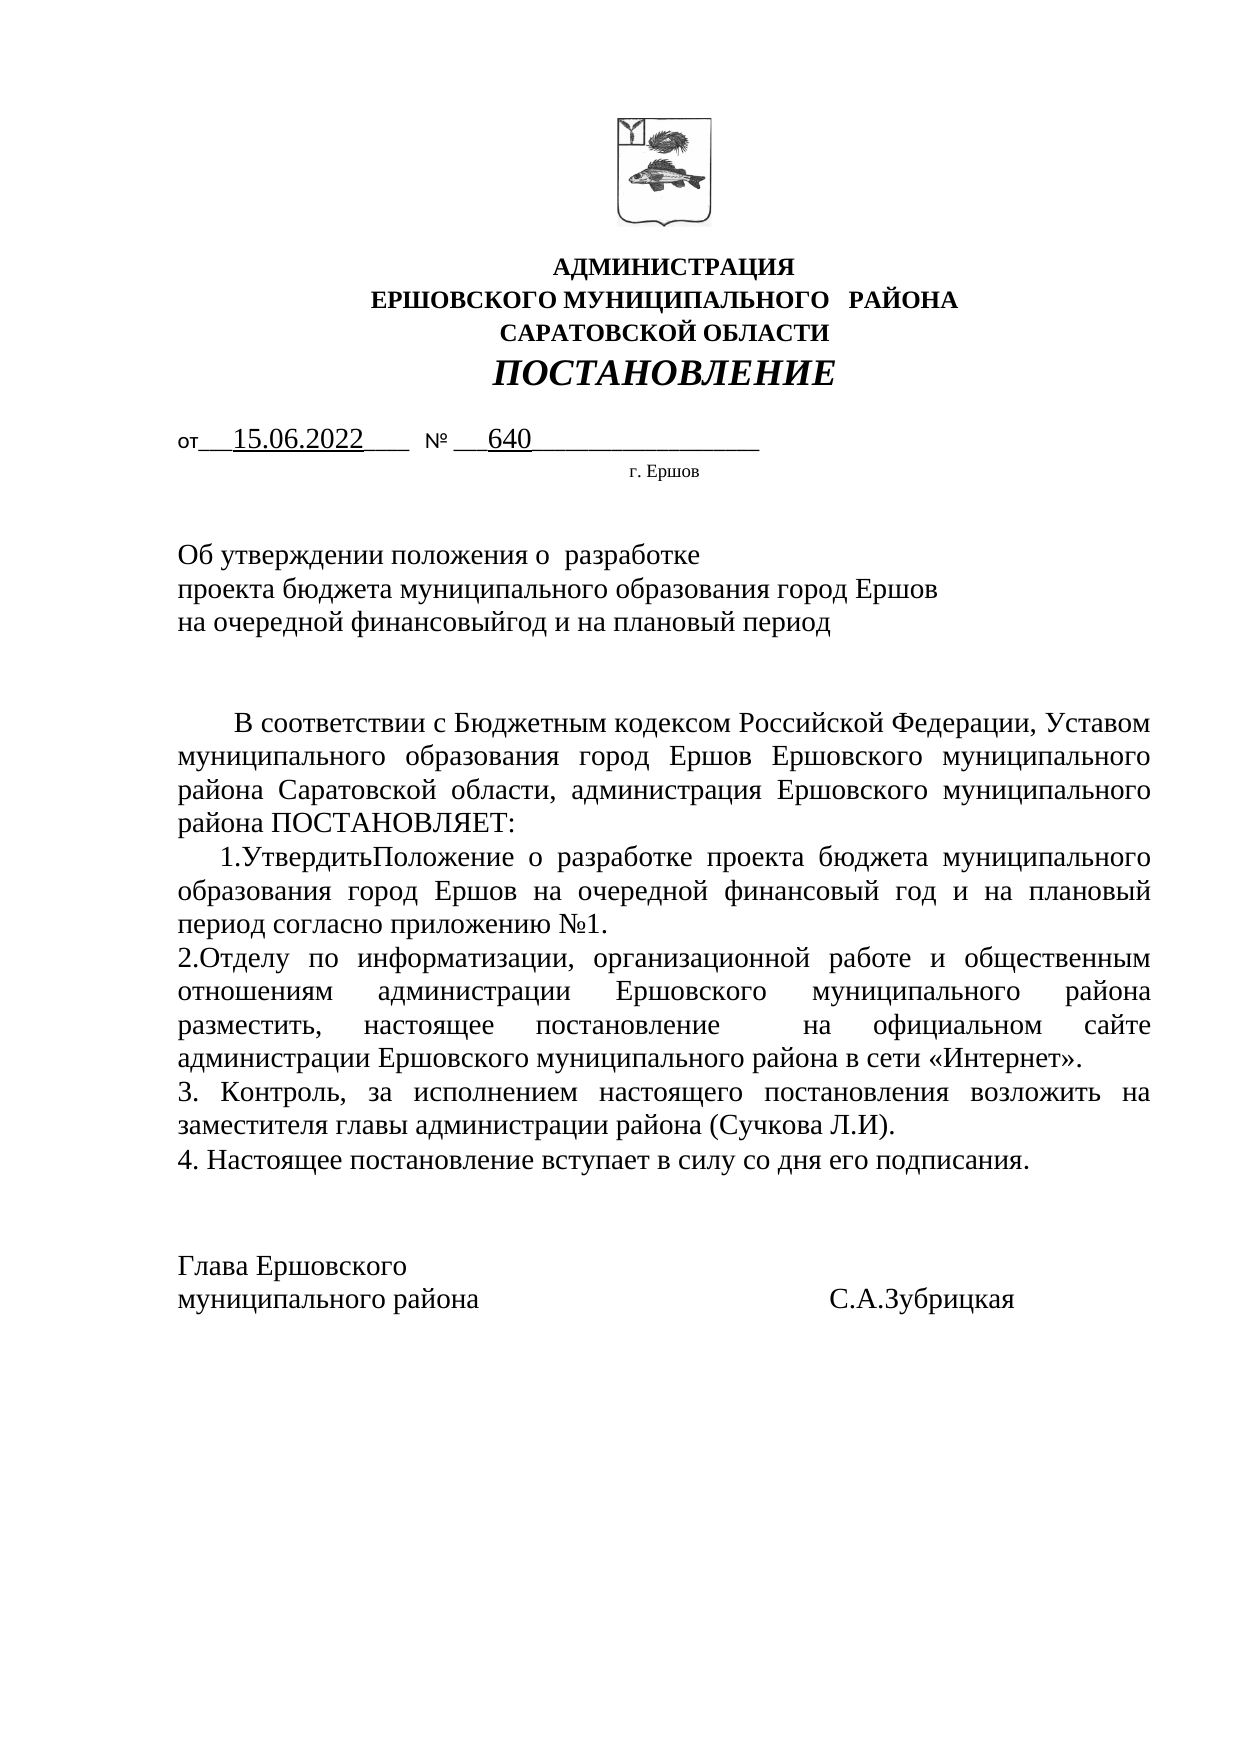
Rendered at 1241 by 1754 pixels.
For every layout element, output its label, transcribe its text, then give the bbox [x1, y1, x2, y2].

title проекта бюджета муниципального образования город Ершов [177, 571, 1152, 604]
text 4. Настоящее постановление вступает в силу со дня его подписания. [177, 1141, 1152, 1177]
title на очередной финансовыйгод и на плановый период [177, 604, 1152, 638]
text г. Ершов [177, 460, 1152, 481]
text ПОСТАНОВЛЕНИЕ [177, 351, 1152, 394]
text Глава Ершовского [177, 1248, 1152, 1281]
text САРАТОВСКОЙ ОБЛАСТИ [177, 318, 1152, 346]
text 2.Отделу по информатизации, организационной работе и общественным отношениям администрации Ершовского муниципального района разместить, настоящее постановление на официальном сайте администрации Ершовского муниципального района в сети «Интернет». [177, 940, 1152, 1074]
text муниципального района С.А.Зубрицкая [177, 1281, 1152, 1315]
title Об утверждении положения о разработке [177, 537, 1152, 571]
text 3. Контроль, за исполнением настоящего постановления возложить на заместителя главы администрации района (Сучкова Л.И). [177, 1074, 1152, 1141]
text АДМИНИСТРАЦИЯ [177, 252, 1152, 280]
text В соответствии с Бюджетным кодексом Российской Федерации, Уставом муниципального образования город Ершов Ершовского муниципального района Саратовской области, администрация Ершовского муниципального района ПОСТАНОВЛЯЕТ: [177, 705, 1152, 839]
picture [617, 118, 712, 227]
text ЕРШОВСКОГО МУНИЦИПАЛЬНОГО РАЙОНА [177, 285, 1152, 313]
text от___15.06.2022____ № ___640____________________ [177, 421, 1152, 455]
text 1.УтвердитьПоложение о разработке проекта бюджета муниципального образования город Ершов на очередной финансовый год и на плановый период согласно приложению №1. [177, 839, 1152, 940]
